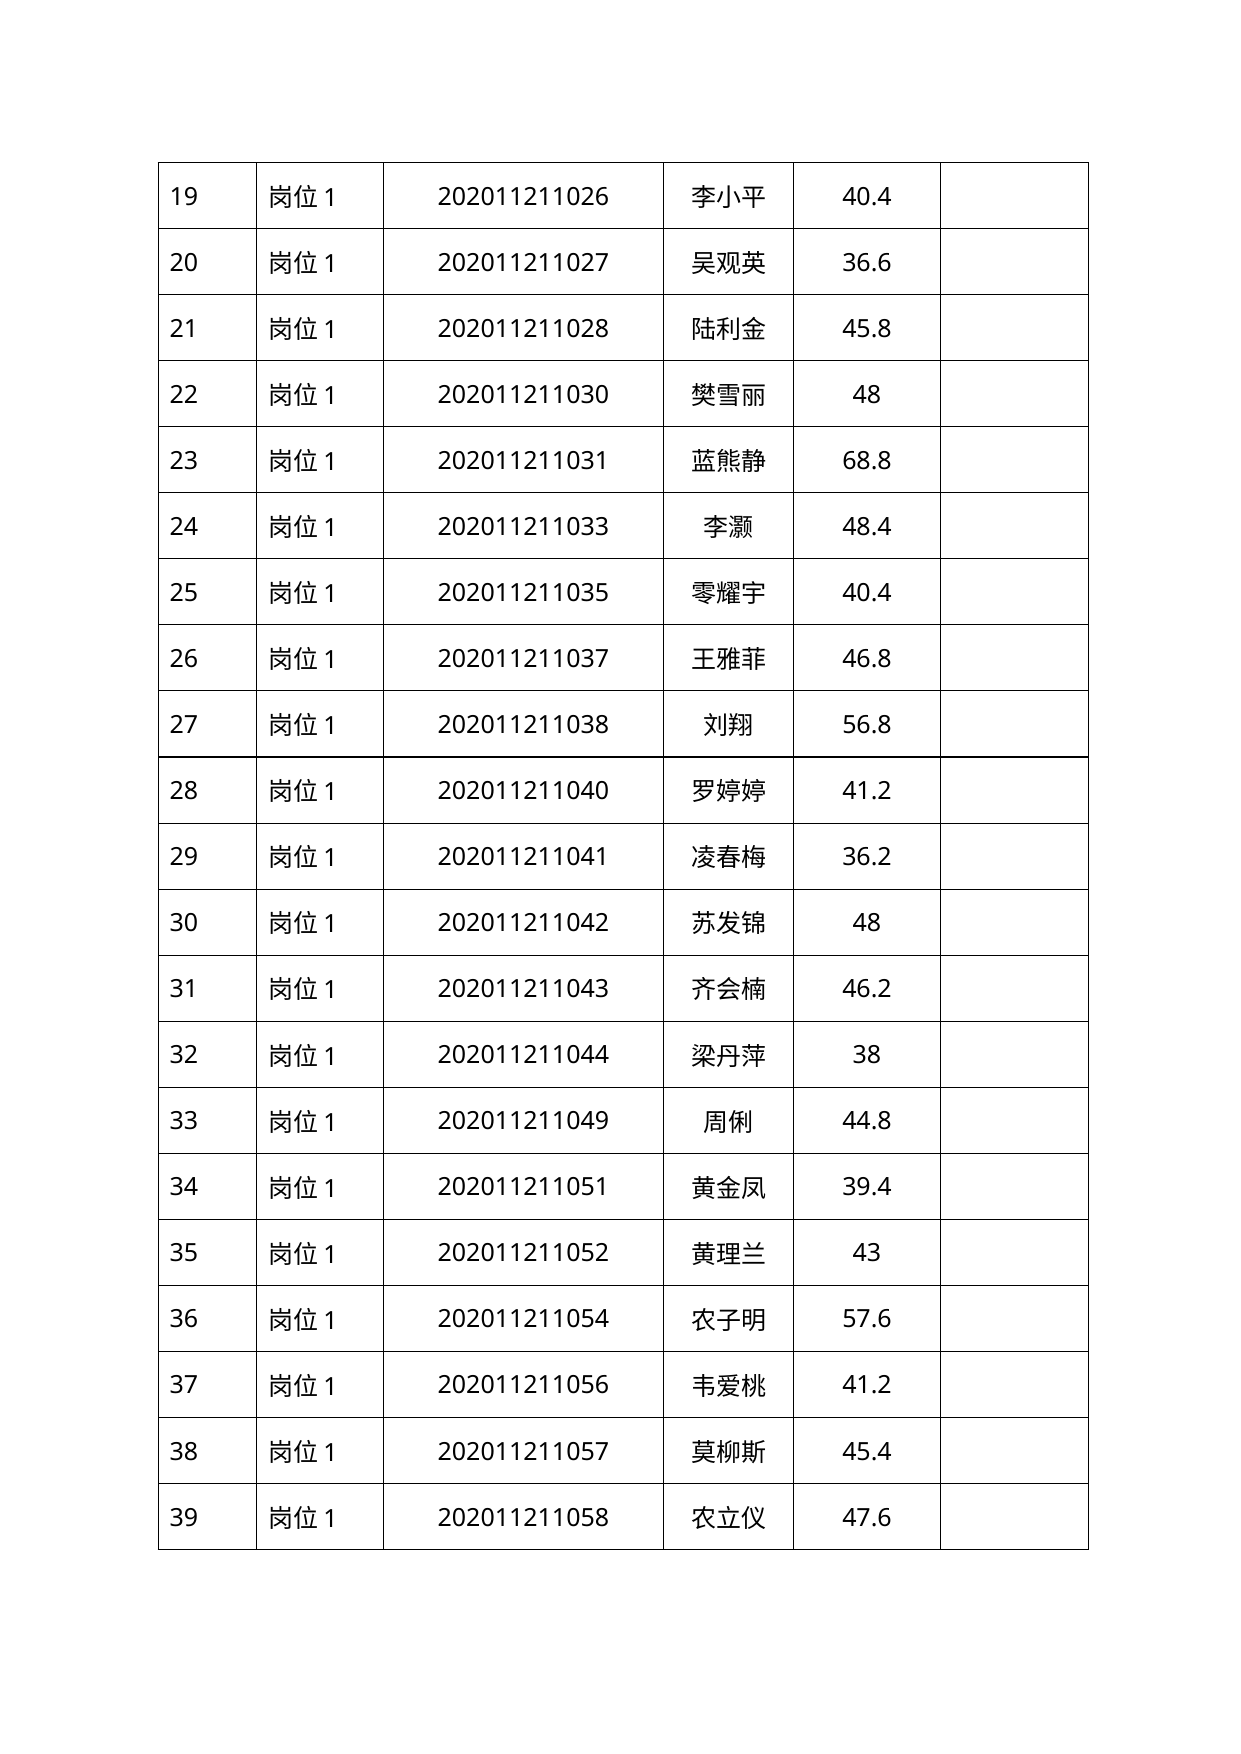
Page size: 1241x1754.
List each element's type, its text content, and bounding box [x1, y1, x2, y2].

table_cell 黄理兰 [664, 1220, 793, 1285]
table_cell 202011211054 [384, 1286, 663, 1351]
table_cell 202011211058 [384, 1484, 663, 1549]
table_cell 38 [794, 1022, 940, 1087]
table_cell 岗位1 [257, 361, 383, 426]
table_cell 37 [159, 1352, 256, 1417]
table_cell 202011211052 [384, 1220, 663, 1285]
table_cell 王雅菲 [664, 625, 793, 690]
table_cell 蓝熊静 [664, 427, 793, 492]
table_cell 202011211026 [384, 163, 663, 228]
table_cell [941, 559, 1088, 624]
table_cell 32 [159, 1022, 256, 1087]
table_cell 吴观英 [664, 229, 793, 294]
table_cell 36 [159, 1286, 256, 1351]
table_cell 202011211027 [384, 229, 663, 294]
table_cell 202011211044 [384, 1022, 663, 1087]
table_cell 40.4 [794, 559, 940, 624]
table_cell 44.8 [794, 1088, 940, 1153]
table_cell [941, 295, 1088, 360]
table_cell 45.4 [794, 1418, 940, 1483]
table_cell 22 [159, 361, 256, 426]
table_cell 202011211042 [384, 890, 663, 954]
table_cell 40.4 [794, 163, 940, 228]
table_cell 梁丹萍 [664, 1022, 793, 1087]
table_cell 21 [159, 295, 256, 360]
table_cell 39 [159, 1484, 256, 1549]
table_cell 45.8 [794, 295, 940, 360]
table_cell 零耀宇 [664, 559, 793, 624]
table_cell 岗位1 [257, 229, 383, 294]
table_cell 202011211049 [384, 1088, 663, 1153]
table_cell 岗位1 [257, 691, 383, 756]
table_cell 35 [159, 1220, 256, 1285]
table_cell 202011211056 [384, 1352, 663, 1417]
table_cell 岗位1 [257, 1418, 383, 1483]
table_cell [941, 361, 1088, 426]
table_cell [941, 956, 1088, 1021]
table_cell 46.8 [794, 625, 940, 690]
table_cell [941, 427, 1088, 492]
table_cell 202011211041 [384, 824, 663, 888]
table_cell 岗位1 [257, 1220, 383, 1285]
table_cell 罗婷婷 [664, 758, 793, 822]
table_cell 48 [794, 361, 940, 426]
table_cell 39.4 [794, 1154, 940, 1219]
table_cell 29 [159, 824, 256, 888]
table_cell 岗位1 [257, 427, 383, 492]
table_cell 岗位1 [257, 1286, 383, 1351]
table_cell 47.6 [794, 1484, 940, 1549]
table_cell 46.2 [794, 956, 940, 1021]
table_cell 19 [159, 163, 256, 228]
table_cell 43 [794, 1220, 940, 1285]
table_cell 202011211028 [384, 295, 663, 360]
table_cell 李灏 [664, 493, 793, 558]
table_cell 岗位1 [257, 1352, 383, 1417]
table_cell 41.2 [794, 1352, 940, 1417]
table_cell 38 [159, 1418, 256, 1483]
table_cell 202011211040 [384, 758, 663, 822]
table_cell 30 [159, 890, 256, 954]
table_cell [941, 824, 1088, 888]
table_cell 岗位1 [257, 956, 383, 1021]
table_cell 刘翔 [664, 691, 793, 756]
table_cell [941, 1418, 1088, 1483]
table_cell 周俐 [664, 1088, 793, 1153]
table_cell [941, 1088, 1088, 1153]
table_cell 苏发锦 [664, 890, 793, 954]
table_cell 25 [159, 559, 256, 624]
table_cell 31 [159, 956, 256, 1021]
table_cell 202011211037 [384, 625, 663, 690]
table_cell 20 [159, 229, 256, 294]
table_cell [941, 1352, 1088, 1417]
table_cell 36.6 [794, 229, 940, 294]
table_cell 韦爱桃 [664, 1352, 793, 1417]
table_cell 岗位1 [257, 625, 383, 690]
table_cell 凌春梅 [664, 824, 793, 888]
table_cell 34 [159, 1154, 256, 1219]
table_cell 岗位1 [257, 163, 383, 228]
table_cell [941, 1484, 1088, 1549]
table_cell [941, 758, 1088, 822]
table_cell 岗位1 [257, 1088, 383, 1153]
table_cell [941, 1022, 1088, 1087]
table_cell 26 [159, 625, 256, 690]
table_cell [941, 1220, 1088, 1285]
table_cell 202011211031 [384, 427, 663, 492]
table_cell [941, 493, 1088, 558]
table_cell 202011211033 [384, 493, 663, 558]
table_cell 岗位1 [257, 493, 383, 558]
table_cell 莫柳斯 [664, 1418, 793, 1483]
table_cell 岗位1 [257, 758, 383, 822]
table_cell [941, 163, 1088, 228]
table_cell 李小平 [664, 163, 793, 228]
table_cell 202011211030 [384, 361, 663, 426]
table_cell 岗位1 [257, 1154, 383, 1219]
table_cell 48 [794, 890, 940, 954]
table_cell 68.8 [794, 427, 940, 492]
table_cell [941, 1286, 1088, 1351]
table_cell [941, 1154, 1088, 1219]
table_cell 农立仪 [664, 1484, 793, 1549]
table_cell 202011211043 [384, 956, 663, 1021]
table_cell 23 [159, 427, 256, 492]
table_cell 27 [159, 691, 256, 756]
table_cell 樊雪丽 [664, 361, 793, 426]
table_cell [941, 229, 1088, 294]
table_cell 202011211051 [384, 1154, 663, 1219]
table_cell 岗位1 [257, 1484, 383, 1549]
table_cell 202011211038 [384, 691, 663, 756]
table_cell 黄金凤 [664, 1154, 793, 1219]
table_cell 24 [159, 493, 256, 558]
table_cell [941, 625, 1088, 690]
table_cell 33 [159, 1088, 256, 1153]
table_cell 202011211057 [384, 1418, 663, 1483]
table_cell 57.6 [794, 1286, 940, 1351]
table_cell 农子明 [664, 1286, 793, 1351]
table_cell 岗位1 [257, 824, 383, 888]
table_cell 202011211035 [384, 559, 663, 624]
table_cell 36.2 [794, 824, 940, 888]
table_cell [941, 890, 1088, 954]
table_cell 28 [159, 758, 256, 822]
table_cell 56.8 [794, 691, 940, 756]
table_cell 陆利金 [664, 295, 793, 360]
table_cell 48.4 [794, 493, 940, 558]
table_cell 41.2 [794, 758, 940, 822]
table_cell [941, 691, 1088, 756]
table_cell 岗位1 [257, 559, 383, 624]
table_cell 岗位1 [257, 295, 383, 360]
table_cell 岗位1 [257, 890, 383, 954]
table_cell 岗位1 [257, 1022, 383, 1087]
table_cell 齐会楠 [664, 956, 793, 1021]
